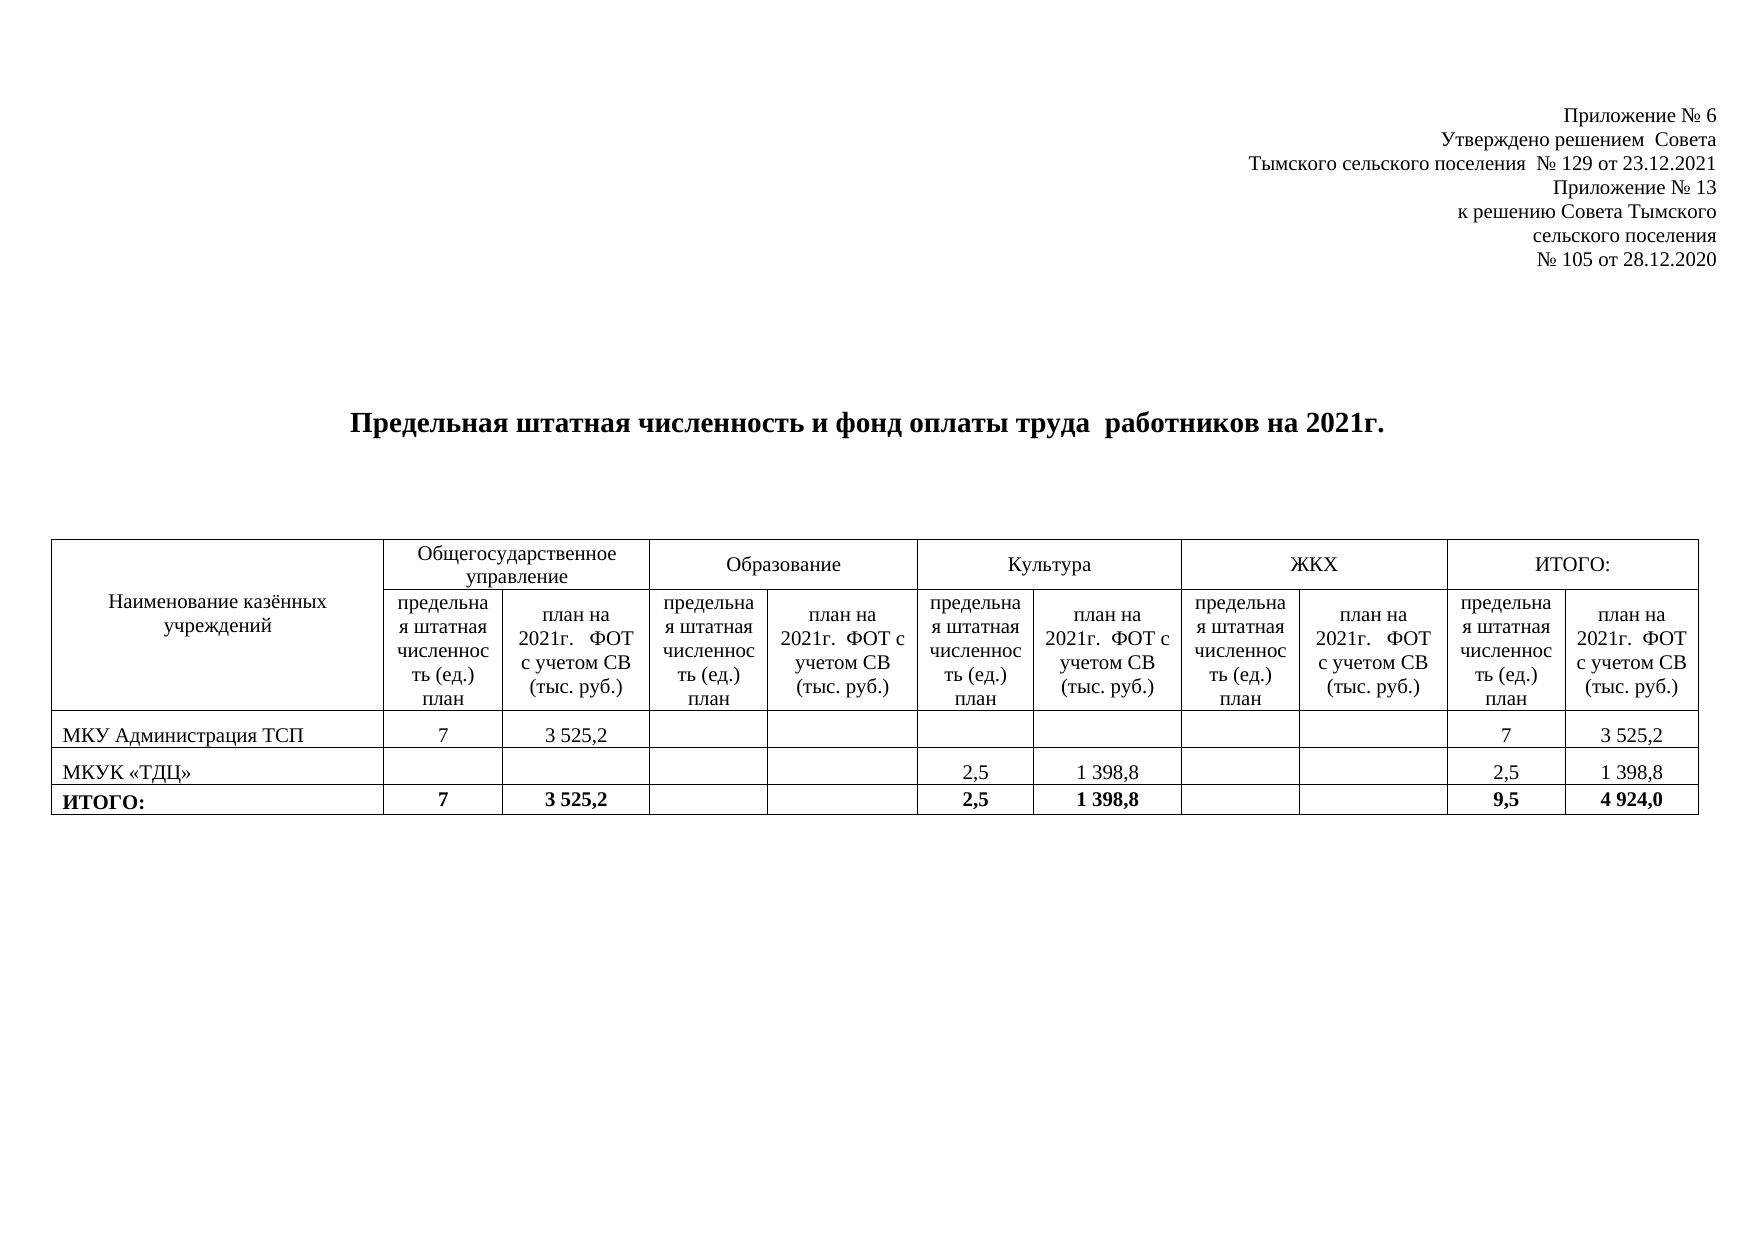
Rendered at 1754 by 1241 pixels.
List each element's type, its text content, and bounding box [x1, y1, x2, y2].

table_cell МКУК «ТДЦ» [52, 748, 383, 784]
table_cell 7 [384, 785, 502, 814]
table_cell ИТОГО: [52, 785, 383, 814]
table_cell [650, 748, 767, 784]
table_cell предельная штатная численность (ед.) план [650, 590, 767, 710]
table_cell Наименование казённых учреждений [52, 540, 383, 710]
table_cell ИТОГО: [1448, 540, 1698, 588]
table_cell МКУ Администрация ТСП [52, 711, 383, 747]
table_cell [503, 748, 649, 784]
table_cell план на 2021г. ФОТ с учетом СВ (тыс. руб.) [503, 590, 649, 710]
table_cell Образование [650, 540, 917, 588]
table_cell [768, 748, 917, 784]
table_cell 3 525,2 [1566, 711, 1698, 747]
table_cell 1 398,8 [1034, 748, 1181, 784]
table_cell предельная штатная численность (ед.) план [918, 590, 1033, 710]
table_cell [1300, 711, 1447, 747]
table_cell план на 2021г. ФОТ с учетом СВ (тыс. руб.) [1566, 590, 1698, 710]
table_cell [918, 711, 1033, 747]
table_cell [650, 711, 767, 747]
table_cell предельная штатная численность (ед.) план [1182, 590, 1299, 710]
table_cell [768, 785, 917, 814]
table_cell Предельная штатная численность и фонд оплаты труда работников на 2021г. [51, 305, 1684, 539]
table_cell 2,5 [918, 785, 1033, 814]
table_cell план на 2021г. ФОТ с учетом СВ (тыс. руб.) [1034, 590, 1181, 710]
table_cell Общегосударственное управление [384, 540, 649, 588]
table_cell [650, 785, 767, 814]
table_cell [1182, 748, 1299, 784]
table_cell [1300, 748, 1447, 784]
table_cell [384, 748, 502, 784]
table_cell [1182, 711, 1299, 747]
table_cell Культура [918, 540, 1181, 588]
table_cell 3 525,2 [503, 785, 649, 814]
table_cell предельная штатная численность (ед.) план [1448, 590, 1565, 710]
table_cell [1300, 785, 1447, 814]
table_cell ЖКХ [1182, 540, 1447, 588]
table_cell 1 398,8 [1566, 748, 1698, 784]
table_cell план на 2021г. ФОТ с учетом СВ (тыс. руб.) [1300, 590, 1447, 710]
table_cell план на 2021г. ФОТ с учетом СВ (тыс. руб.) [768, 590, 917, 710]
table_cell [1034, 711, 1181, 747]
table_cell предельная штатная численность (ед.) план [384, 590, 502, 710]
table_header Приложение № 6 Утверждено решением Совета Тымского сельского поселения № 129 от 23.12.2021 Приложение № 13 к решению Совета Тымского сельского поселения № 105 от 28.12.2020 [40, 103, 1728, 304]
table_cell 4 924,0 [1566, 785, 1698, 814]
table_cell 9,5 [1448, 785, 1565, 814]
table_cell 7 [384, 711, 502, 747]
table_cell [768, 711, 917, 747]
table_cell 2,5 [918, 748, 1033, 784]
table_cell 3 525,2 [503, 711, 649, 747]
table_cell 1 398,8 [1034, 785, 1181, 814]
table_cell 7 [1448, 711, 1565, 747]
table_cell [1182, 785, 1299, 814]
table_cell 2,5 [1448, 748, 1565, 784]
